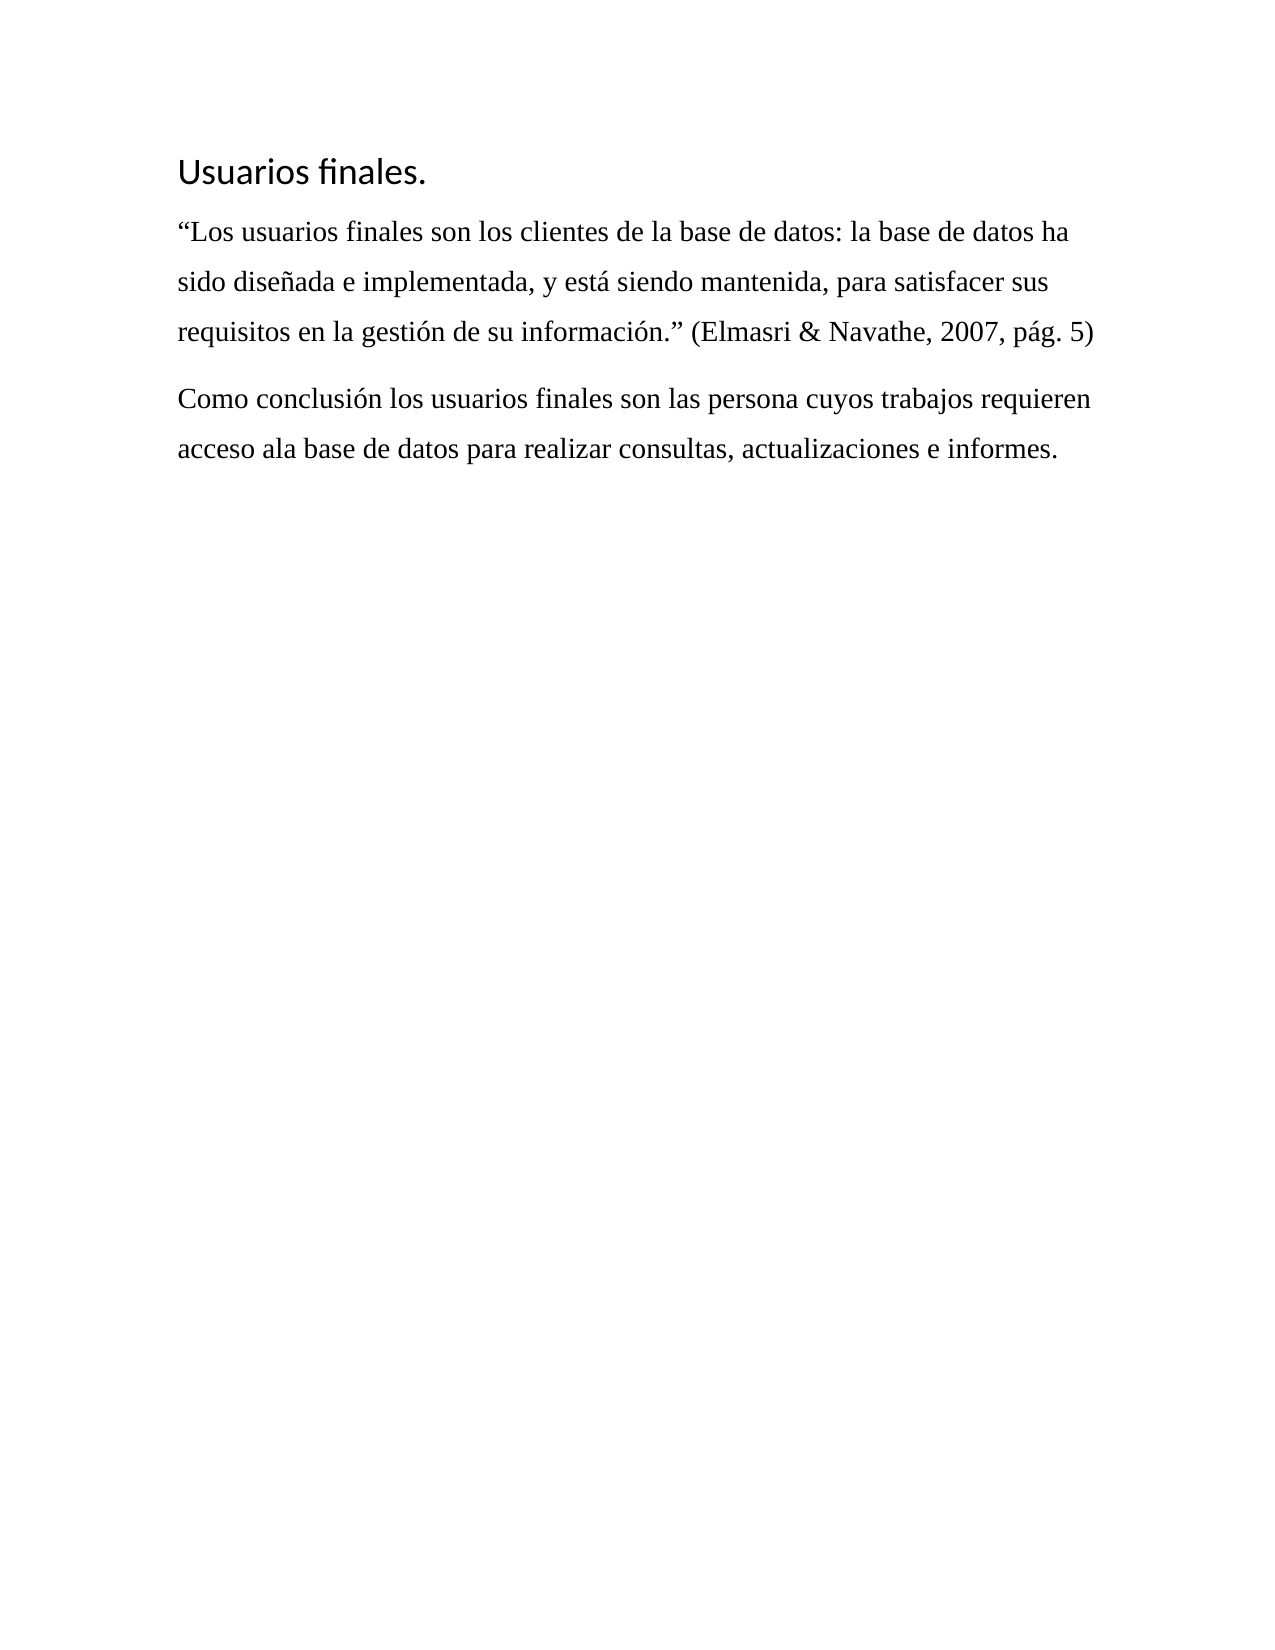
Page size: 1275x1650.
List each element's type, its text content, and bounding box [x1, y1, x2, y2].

text “Los usuarios finales son los clientes de la base de datos: la base de datos ha sido diseñada e implementada, y está siendo mantenida, para satisfacer sus requisitos en la gestión de su información.” (Elmasri & Navathe, 2007, pág. 5) [177, 214, 1098, 348]
text Usuarios finales. [177, 148, 1098, 193]
text Como conclusión los usuarios finales son las persona cuyos trabajos requieren acceso ala base de datos para realizar consultas, actualizaciones e informes. [177, 381, 1098, 465]
